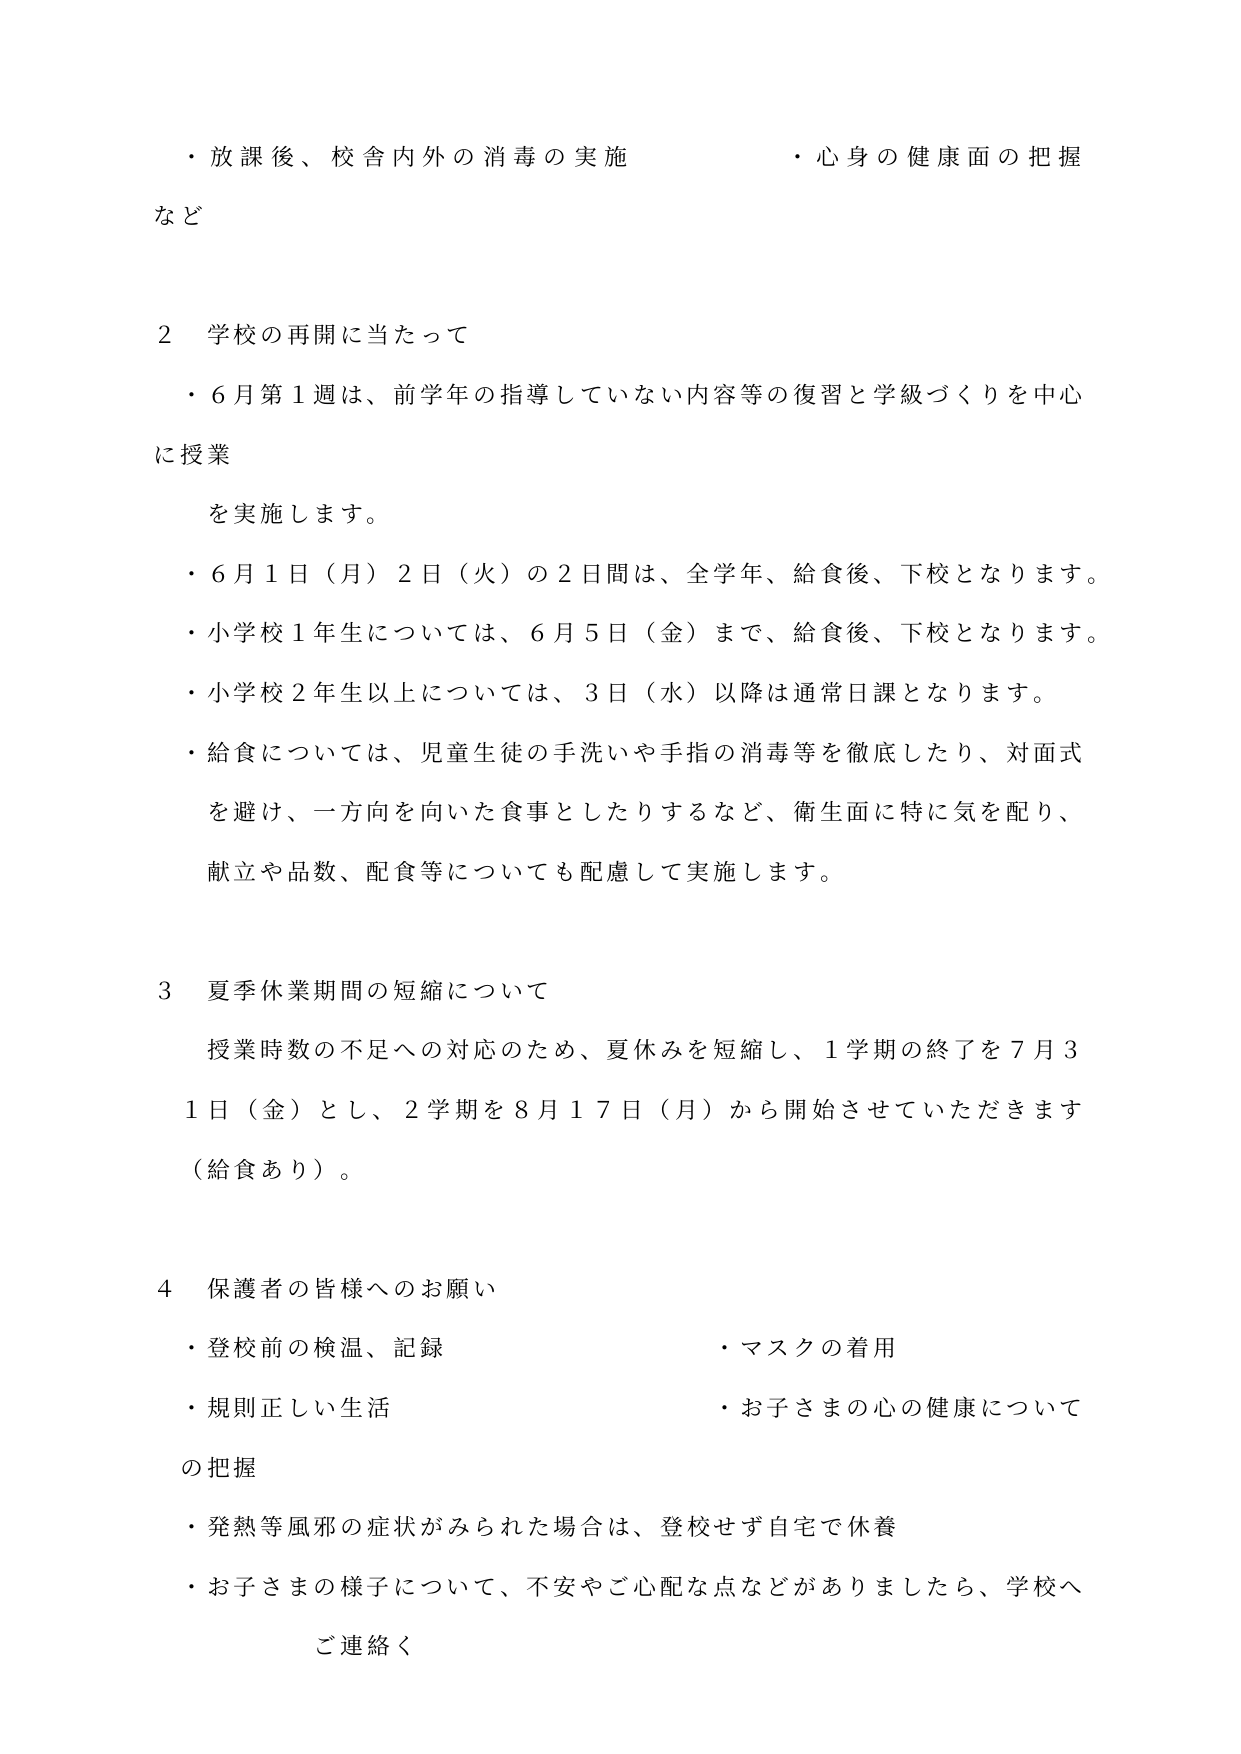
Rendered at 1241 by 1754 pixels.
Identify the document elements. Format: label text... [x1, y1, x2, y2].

text 授業時数の不足への対応のため、夏休みを短縮し、１学期の終了を７月３１日（金）とし、２学期を８月１７日（月）から開始させていただきます（給食あり）。 [177, 1019, 1087, 1198]
text ・６月第１週は、前学年の指導していない内容等の復習と学級づくりを中心に授業 [153, 364, 1087, 483]
text ・登校前の検温、記録 ・マスクの着用 [177, 1317, 1087, 1377]
text ・発熱等風邪の症状がみられた場合は、登校せず自宅で休養 [177, 1496, 1087, 1555]
text ４ 保護者の皆様へのお願い [153, 1257, 1087, 1317]
text ・放課後、校舎内外の消毒の実施 ・心身の健康面の把握 など [153, 125, 1087, 244]
text ２ 学校の再開に当たって [153, 304, 1087, 364]
text ・小学校１年生については、６月５日（金）まで、給食後、下校となります。 [153, 602, 1087, 662]
text ・給食については、児童生徒の手洗いや手指の消毒等を徹底したり、対面式を避け、一方向を向いた食事としたりするなど、衛生面に特に気を配り、献立や品数、配食等についても配慮して実施します。 [177, 721, 1087, 900]
text ３ 夏季休業期間の短縮について [153, 959, 1087, 1019]
text を実施します。 [153, 483, 1087, 542]
text ・お子さまの様子について、不安やご心配な点などがありましたら、学校へご連絡く [153, 1555, 1087, 1674]
text ・小学校２年生以上については、３日（水）以降は通常日課となります。 [177, 662, 1087, 721]
text ・規則正しい生活 ・お子さまの心の健康についての把握 [177, 1377, 1087, 1496]
text ・６月１日（月）２日（火）の２日間は、全学年、給食後、下校となります。 [153, 542, 1087, 602]
